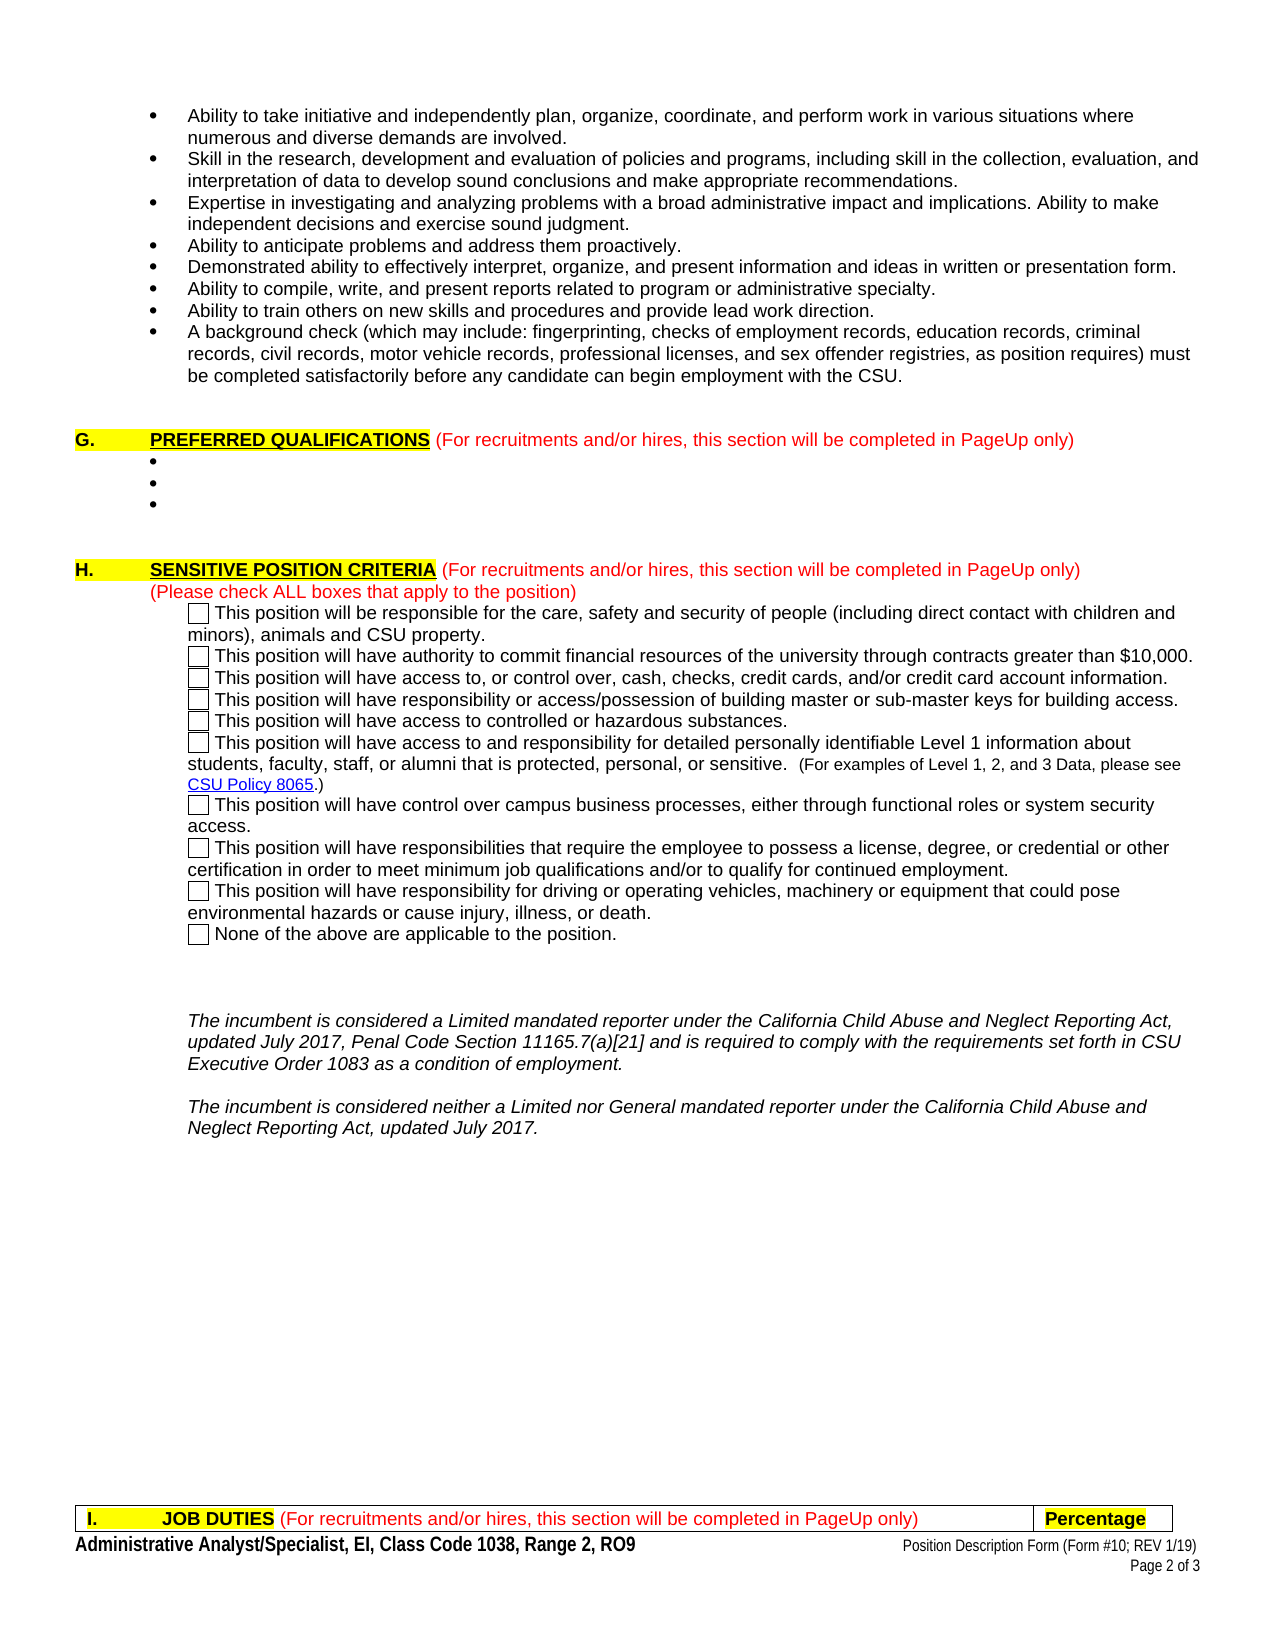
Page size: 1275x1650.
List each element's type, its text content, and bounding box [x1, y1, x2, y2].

list Expertise in investigating and analyzing problems with a broad administrative impact and implications. Ability to make independent decisions and exercise sound judgment. [150, 191, 1200, 235]
list This position will have control over campus business processes, either through functional roles or system security access. [187, 794, 1200, 837]
list This position will have responsibility for driving or operating vehicles, machinery or equipment that could pose environmental hazards or cause injury, illness, or death. [187, 880, 1200, 923]
list This position will have access to and responsibility for detailed personally identifiable Level 1 information about students, faculty, staff, or alumni that is protected, personal, or sensitive. (For examples of Level 1, 2, and 3 Data, please see CSU Policy 8065.) [187, 731, 1200, 794]
text G. PREFERRED QUALIFICATIONS (For recruitments and/or hires, this section will be completed in PageUp only) [430, 429, 1200, 451]
list Ability to take initiative and independently plan, organize, coordinate, and perform work in various situations where numerous and diverse demands are involved. [150, 105, 1200, 148]
list This position will be responsible for the care, safety and security of people (including direct contact with children and minors), animals and CSU property. [187, 602, 1200, 645]
list Demonstrated ability to effectively interpret, organize, and present information and ideas in written or presentation form. [150, 256, 1200, 278]
text H. SENSITIVE POSITION CRITERIA (For recruitments and/or hires, this section will be completed in PageUp only) [436, 559, 1200, 581]
list Ability to train others on new skills and procedures and provide lead work direction. [150, 300, 1200, 321]
list This position will have access to, or control over, cash, checks, credit cards, and/or credit card account information. [187, 667, 1200, 688]
text The incumbent is considered neither a Limited nor General mandated reporter under the California Child Abuse and Neglect Reporting Act, updated July 2017. [187, 1096, 1200, 1139]
list A background check (which may include: fingerprinting, checks of employment records, education records, criminal records, civil records, motor vehicle records, professional licenses, and sex offender registries, as position requires) must be completed satisfactorily before any candidate can begin employment with the CSU. [150, 321, 1200, 386]
list This position will have responsibilities that require the employee to possess a license, degree, or credential or other certification in order to meet minimum job qualifications and/or to qualify for continued employment. [187, 837, 1200, 880]
text (Please check ALL boxes that apply to the position) [75, 581, 1200, 602]
list None of the above are applicable to the position. [187, 923, 1200, 945]
text The incumbent is considered a Limited mandated reporter under the California Child Abuse and Neglect Reporting Act, updated July 2017, Penal Code Section 11165.7(a)[21] and is required to comply with the requirements set forth in CSU Executive Order 1083 as a condition of employment. [187, 1009, 1200, 1074]
list Ability to compile, write, and present reports related to program or administrative specialty. [150, 278, 1200, 300]
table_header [76, 1506, 1033, 1531]
list This position will have access to controlled or hazardous substances. [187, 710, 1200, 731]
list This position will have responsibility or access/possession of building master or sub-master keys for building access. [187, 688, 1200, 710]
list This position will have authority to commit financial resources of the university through contracts greater than $10,000. [187, 645, 1200, 667]
list Skill in the research, development and evaluation of policies and programs, including skill in the collection, evaluation, and interpretation of data to develop sound conclusions and make appropriate recommendations. [150, 148, 1200, 191]
list Ability to anticipate problems and address them proactively. [150, 235, 1200, 256]
table_header Percentage of Time (%) [1034, 1506, 1172, 1531]
